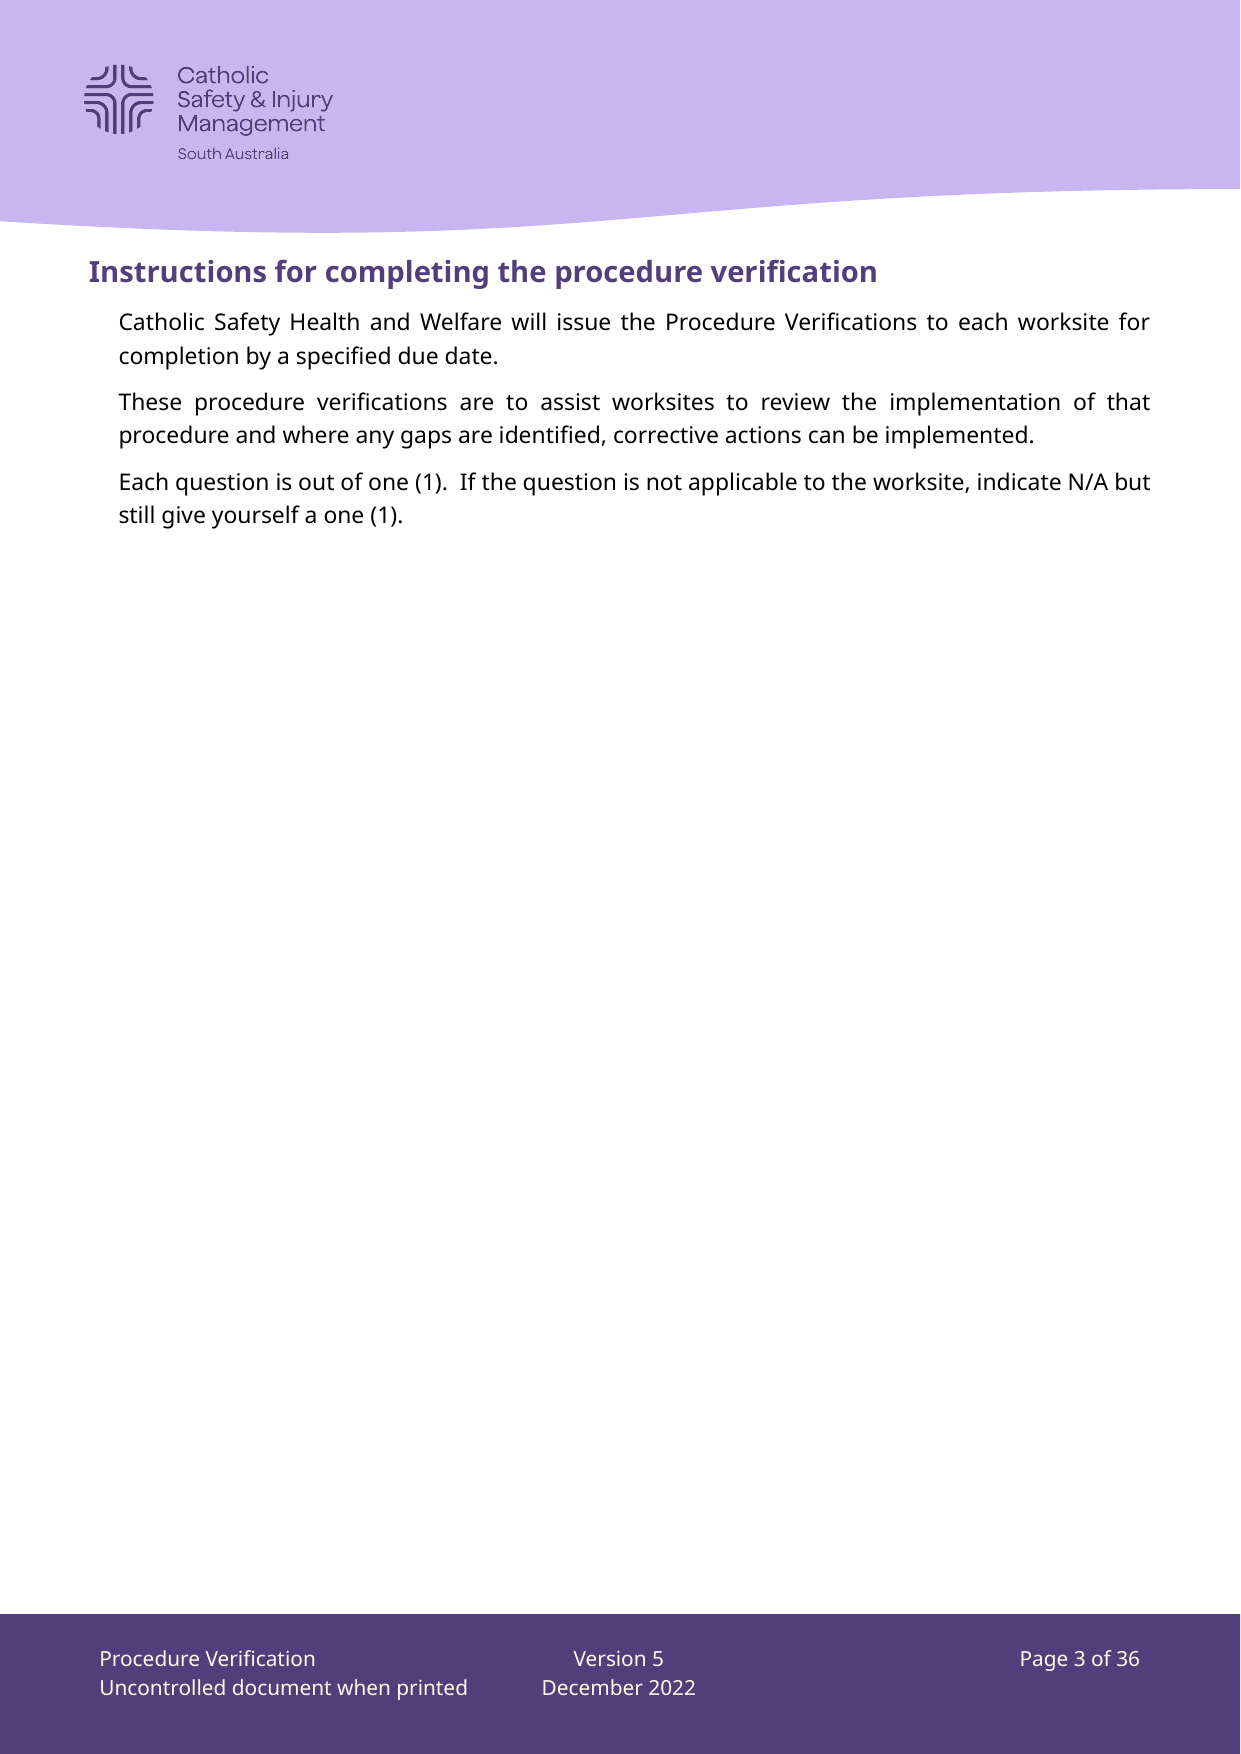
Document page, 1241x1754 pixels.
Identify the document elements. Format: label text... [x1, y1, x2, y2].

picture [59, 39, 361, 187]
text Catholic Safety Health and Welfare will issue the Procedure Verifications to each worksite for completion by a specified due date. [118, 306, 1152, 371]
text These procedure verifications are to assist worksites to review the implementation of that procedure and where any gaps are identified, corrective actions can be implemented. [118, 386, 1152, 451]
subtitle Instructions for completing the procedure verification [89, 251, 1152, 291]
text Each question is out of one (1). If the question is not applicable to the worksite, indicate N/A but still give yourself a one (1). [118, 466, 1152, 530]
